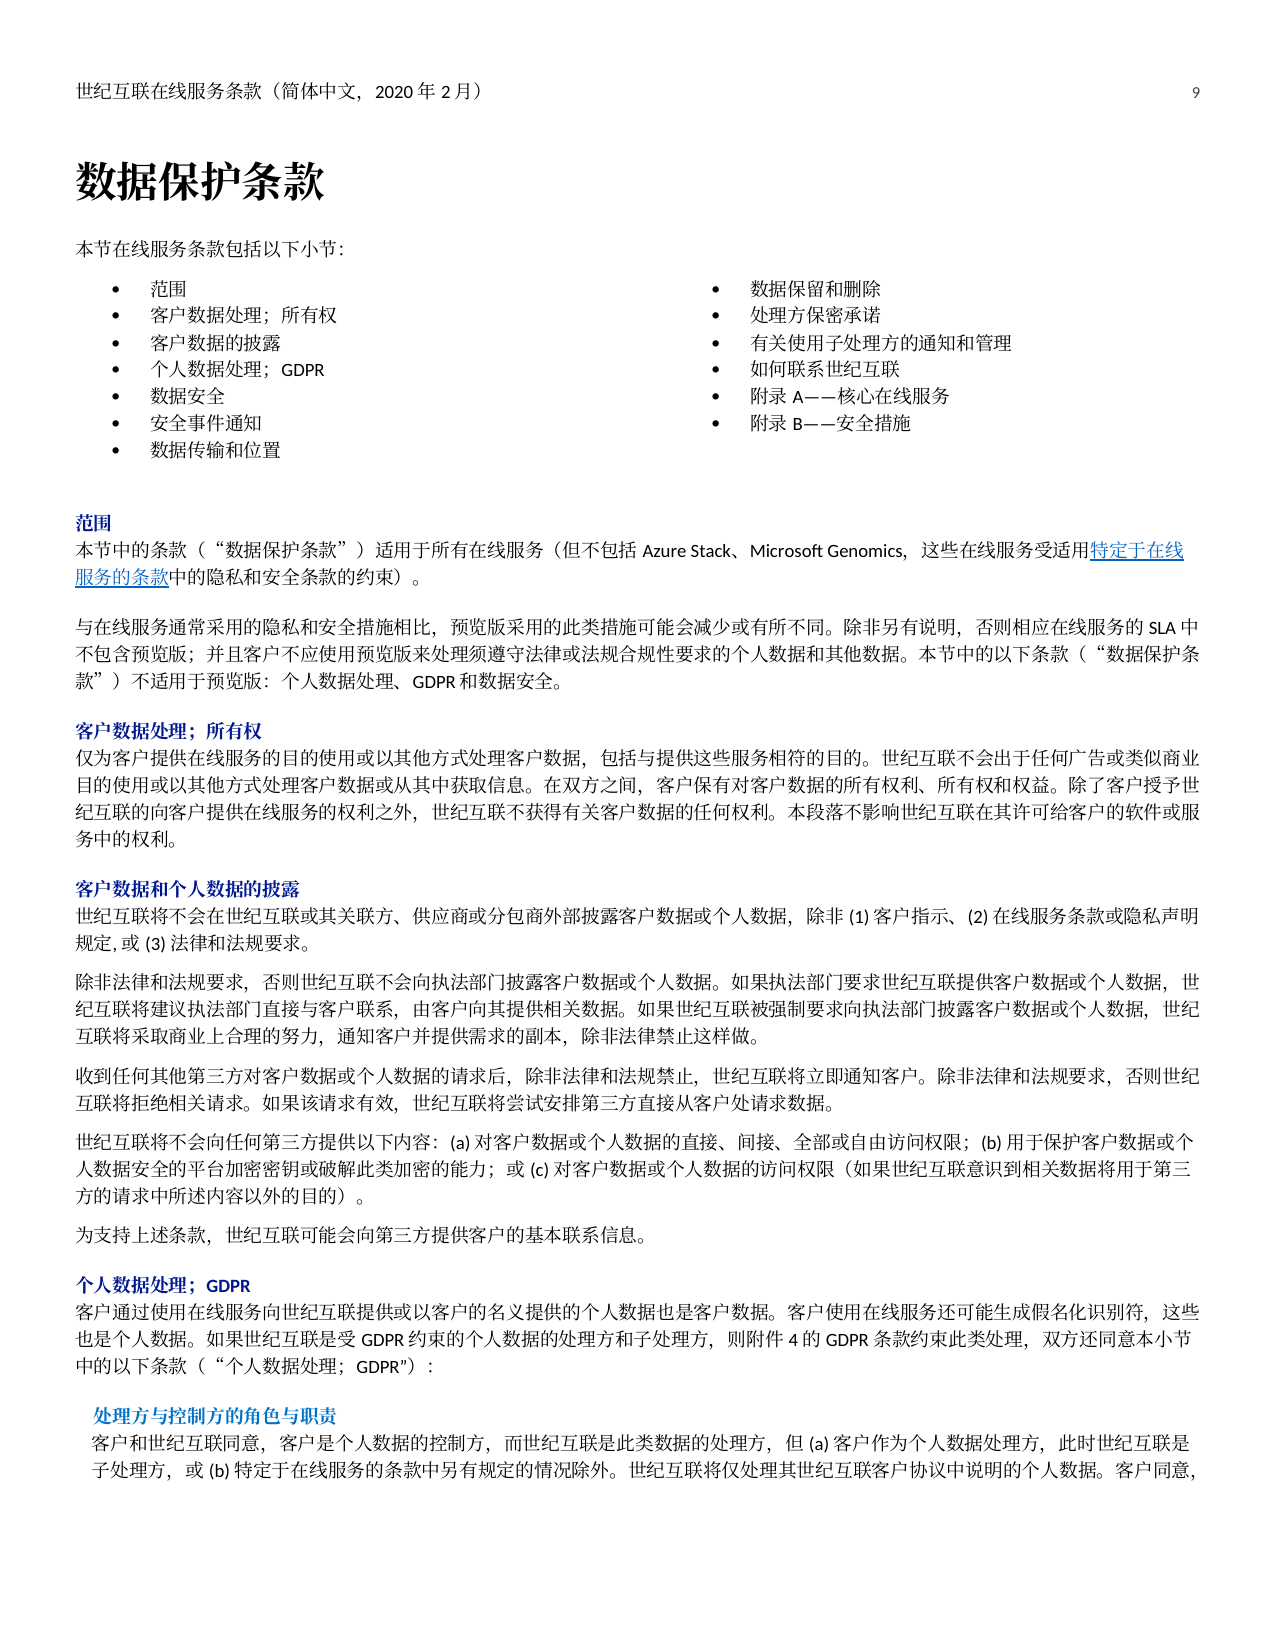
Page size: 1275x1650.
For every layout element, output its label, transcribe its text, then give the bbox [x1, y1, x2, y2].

list 为支持上述条款，世纪互联可能会向第三方提供客户的基本联系信息。 [75, 1221, 1200, 1248]
subtitle 客户数据和个人数据的披露 [75, 874, 1200, 902]
list 世纪互联将不会向任何第三方提供以下内容：(a) 对客户数据或个人数据的直接、间接、全部或自由访问权限；(b) 用于保护客户数据或个人数据安全的平台加密密钥或破解此类加密的能力；或 (c) 对客户数据或个人数据的访问权限（如果世纪互联意识到相关数据将用于第三方的请求中所述内容以外的目的）。 [75, 1128, 1200, 1209]
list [91, 1429, 1200, 1483]
list 有关使用子处理方的通知和管理 [712, 328, 1200, 355]
list 处理方保密承诺 [712, 301, 1200, 328]
list 与在线服务通常采用的隐私和安全措施相比，预览版采用的此类措施可能会减少或有所不同。除非另有说明，否则相应在线服务的 SLA 中不包含预览版；并且客户不应使用预览版来处理须遵守法律或法规合规性要求的个人数据和其他数据。本节中的以下条款（“数据保护条款”）不适用于预览版：个人数据处理、GDPR和数据安全。 [75, 613, 1200, 694]
list 数据传输和位置 [112, 436, 600, 463]
list 收到任何其他第三方对客户数据或个人数据的请求后，除非法律和法规禁止，世纪互联将立即通知客户。除非法律和法规要求，否则世纪互联将拒绝相关请求。如果该请求有效，世纪互联将尝试安排第三方直接从客户处请求数据。 [75, 1061, 1200, 1115]
list 世纪互联将不会在世纪互联或其关联方、供应商或分包商外部披露客户数据或个人数据，除非 (1) 客户指示、(2) 在线服务条款或隐私声明 规定, 或 (3) 法律和法规要求。 [75, 902, 1200, 956]
list 本节中的条款（“数据保护条款”）适用于所有在线服务（但不包括 Azure Stack、Microsoft Genomics，这些在线服务受适用特定于在线服务的条款中的隐私和安全条款的约束）。 [75, 536, 1200, 590]
list 数据保留和删除 [712, 274, 1200, 301]
list 附录 B——安全措施 [712, 409, 1200, 436]
list 仅为客户提供在线服务的目的使用或以其他方式处理客户数据，包括与提供这些服务相符的目的。世纪互联不会出于任何广告或类似商业目的使用或以其他方式处理客户数据或从其中获取信息。在双方之间，客户保有对客户数据的所有权利、所有权和权益。除了客户授予世纪互联的向客户提供在线服务的权利之外，世纪互联不获得有关客户数据的任何权利。本段落不影响世纪互联在其许可给客户的软件或服务中的权利。 [75, 744, 1200, 852]
list 客户通过使用在线服务向世纪互联提供或以客户的名义提供的个人数据也是客户数据。客户使用在线服务还可能生成假名化识别符，这些也是个人数据。如果世纪互联是受 GDPR 约束的个人数据的处理方和子处理方，则附件 4 的 GDPR 条款约束此类处理，双方还同意本小节中的以下条款（“个人数据处理；GDPR”）： [75, 1298, 1200, 1379]
subtitle 个人数据处理；GDPR [75, 1271, 1200, 1298]
list 本节在线服务条款包括以下小节： [75, 235, 1200, 262]
list 如何联系世纪互联 [712, 355, 1200, 382]
list 安全事件通知 [112, 409, 600, 436]
list 范围 [112, 274, 600, 301]
subtitle 数据保护条款 [75, 150, 1200, 210]
list 处理方与控制方的角色与职责 [94, 1402, 1200, 1429]
subtitle 客户数据处理；所有权 [75, 717, 1200, 744]
list 除非法律和法规要求，否则世纪互联不会向执法部门披露客户数据或个人数据。如果执法部门要求世纪互联提供客户数据或个人数据，世纪互联将建议执法部门直接与客户联系，由客户向其提供相关数据。如果世纪互联被强制要求向执法部门披露客户数据或个人数据，世纪互联将采取商业上合理的努力，通知客户并提供需求的副本，除非法律禁止这样做。 [75, 968, 1200, 1049]
list 客户数据的披露 [112, 328, 600, 355]
subtitle 范围 [75, 509, 1200, 536]
list 客户数据处理；所有权 [112, 301, 600, 328]
list 个人数据处理；GDPR [112, 355, 600, 382]
list 数据安全 [112, 382, 600, 409]
list 附录 A——核心在线服务 [712, 382, 1200, 409]
